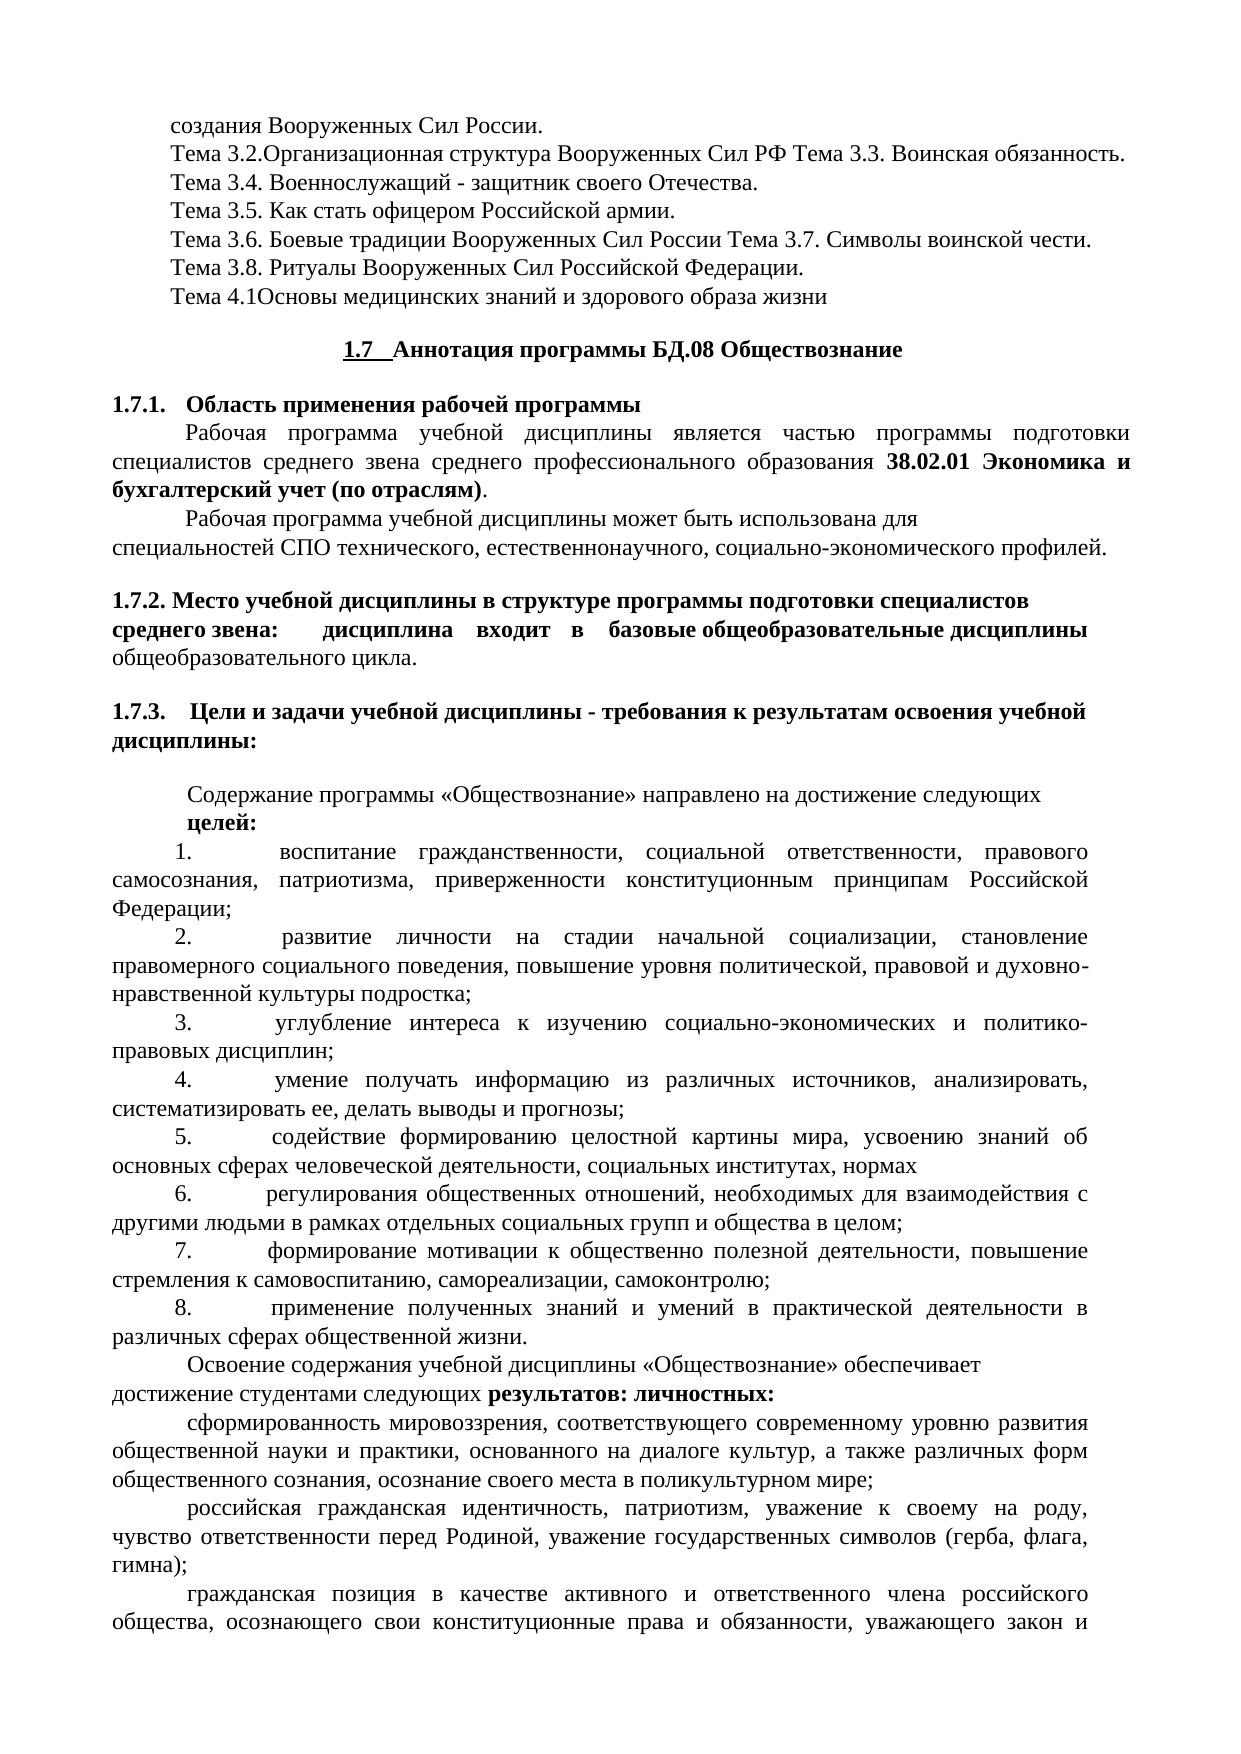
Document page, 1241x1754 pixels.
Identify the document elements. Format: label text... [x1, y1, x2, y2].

list Область применения рабочей программы [112, 389, 1133, 418]
text Тема 4.1Основы медицинских знаний и здорового образа жизни [170, 281, 1133, 310]
text специальностей СПО технического, естественнонаучного, социально-экономического профилей. [112, 532, 1110, 561]
text сформированность мировоззрения, соответствующего современному уровню развития общественной науки и практики, основанного на диалоге культур, а также различных форм общественного сознания, осознание своего места в поликультурном мире; [112, 1407, 1089, 1493]
list формирование мотивации к общественно полезной деятельности, повышение стремления к самовоспитанию, самореализации, самоконтролю; [112, 1236, 1089, 1293]
list Место учебной дисциплины в структуре программы подготовки специалистов среднего звена: дисциплина входит в базовые общеобразовательные дисциплины [112, 586, 1110, 643]
text Тема 3.6. Боевые традиции Вооруженных Сил России Тема 3.7. Символы воинской чести. [170, 224, 1131, 253]
list регулирования общественных отношений, необходимых для взаимодействия с другими людьми в рамках отдельных социальных групп и общества в целом; [112, 1179, 1089, 1236]
list углубление интереса к изучению социально-экономических и политико-правовых дисциплин; [112, 1008, 1089, 1065]
text общеобразовательного цикла. [112, 643, 1133, 671]
text целей: [112, 808, 1133, 836]
list применение полученных знаний и умений в практической деятельности в различных сферах общественной жизни. [112, 1293, 1089, 1350]
list умение получать информацию из различных источников, анализировать, систематизировать ее, делать выводы и прогнозы; [112, 1065, 1089, 1122]
text Тема 3.2.Организационная структура Вооруженных Сил РФ Тема 3.3. Воинская обязанность. [170, 139, 1131, 167]
list содействие формированию целостной картины мира, усвоению знаний об основных сферах человеческой деятельности, социальных институтах, нормах [112, 1122, 1089, 1179]
text Тема 3.8. Ритуалы Вооруженных Сил Российской Федерации. [170, 253, 1133, 281]
list воспитание гражданственности, социальной ответственности, правового самосознания, патриотизма, приверженности конституционным принципам Российской Федерации; [112, 836, 1089, 922]
text Тема 3.4. Военнослужащий - защитник своего Отечества. [170, 167, 1133, 196]
text Освоение содержания учебной дисциплины «Обществознание» обеспечивает достижение студентами следующих результатов: личностных: [112, 1350, 1089, 1407]
text Содержание программы «Обществознание» направлено на достижение следующих [112, 779, 1133, 808]
list Цели и задачи учебной дисциплины - требования к результатам освоения учебной дисциплины: [112, 696, 1110, 754]
list развитие личности на стадии начальной социализации, становление правомерного социального поведения, повышение уровня политической, правовой и духовнонравственной культуры подростка; [112, 922, 1089, 1008]
text российская гражданская идентичность, патриотизм, уважение к своему на роду, чувство ответственности перед Родиной, уважение государственных символов (герба, флага, гимна); [112, 1493, 1089, 1578]
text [112, 1578, 1089, 1636]
list Аннотация программы БД.08 Обществознание [343, 339, 1133, 363]
text Тема 3.5. Как стать офицером Российской армии. [170, 196, 1133, 224]
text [170, 110, 1131, 139]
text Рабочая программа учебной дисциплины является частью программы подготовки специалистов среднего звена среднего профессионального образования 38.02.01 Экономика и бухгалтерский учет (по отраслям). [112, 418, 1131, 504]
text Рабочая программа учебной дисциплины может быть использована для [112, 504, 1133, 532]
